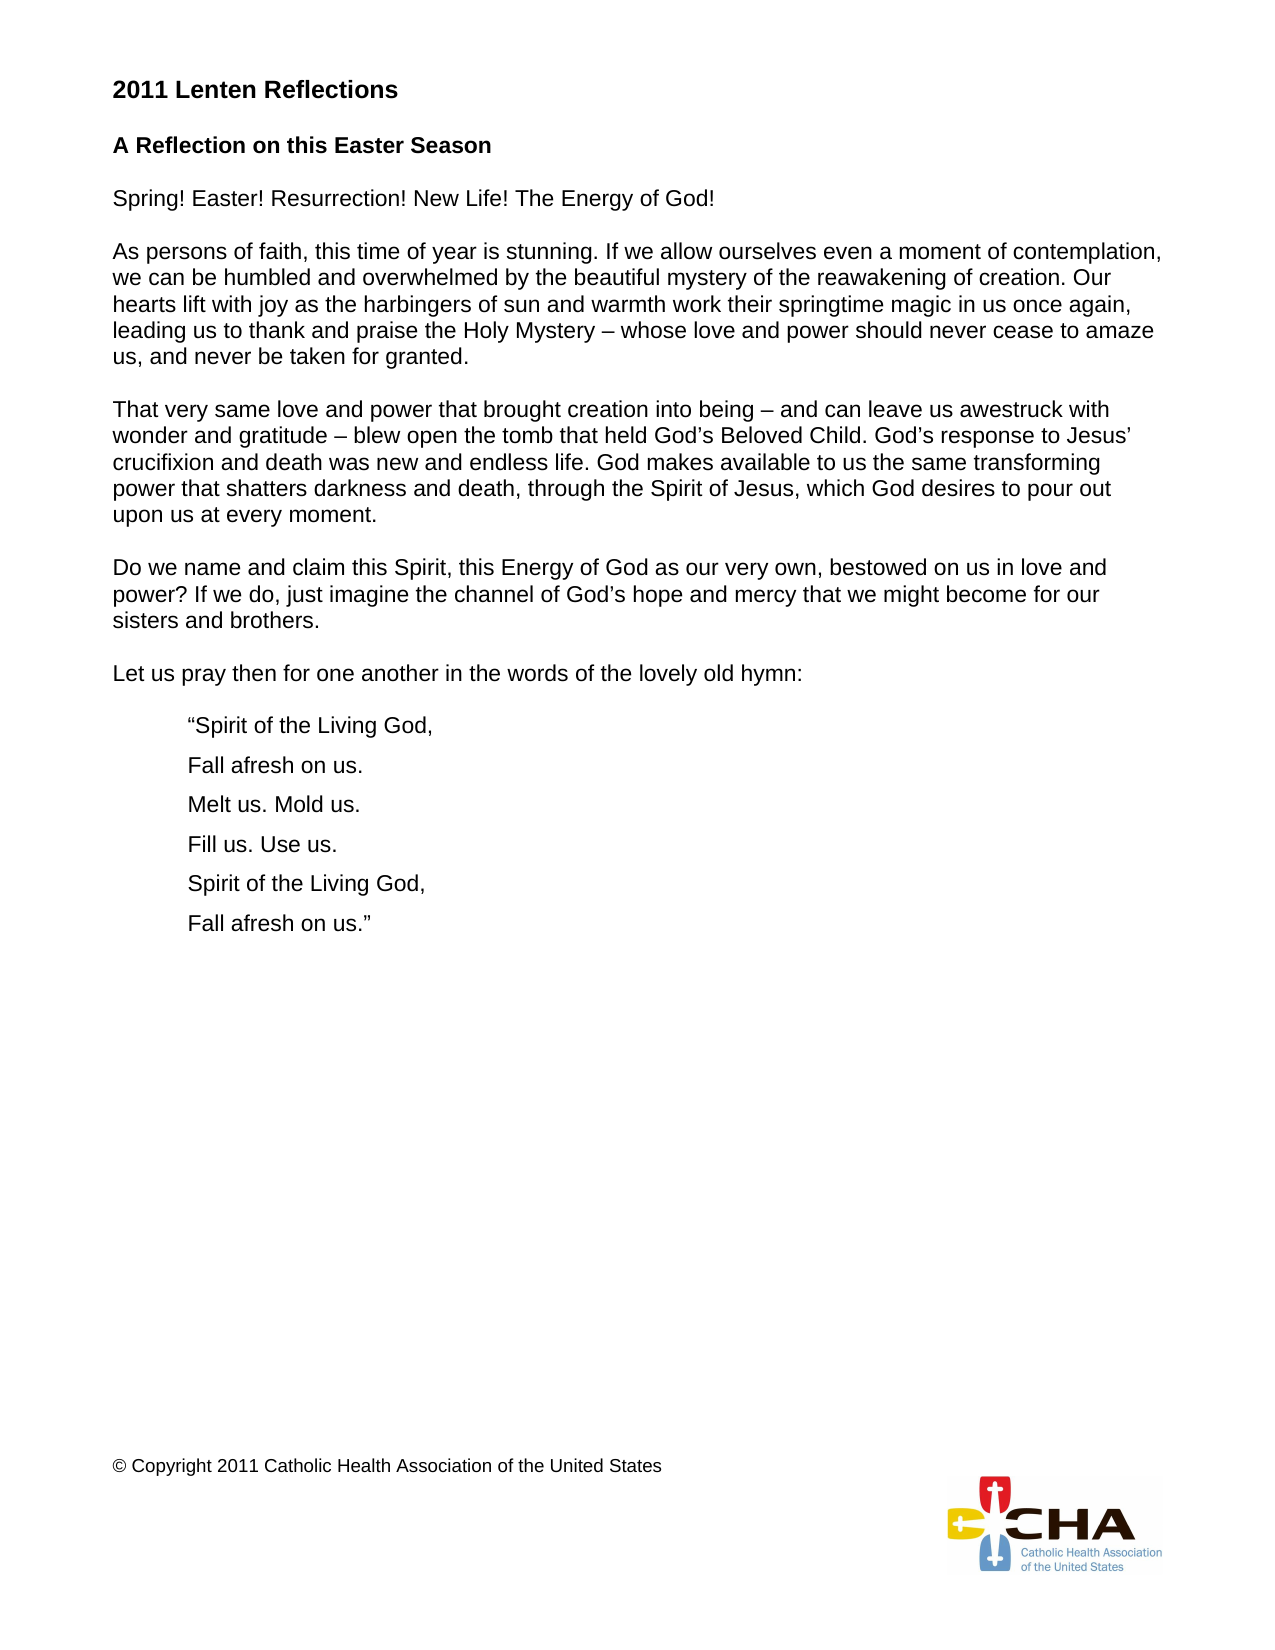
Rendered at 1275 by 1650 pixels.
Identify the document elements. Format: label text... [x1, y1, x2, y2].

text That very same love and power that brought creation into being – and can leave us awestruck with wonder and gratitude – blew open the tomb that held God’s Beloved Child. God’s response to Jesus’ crucifixion and death was new and endless life. God makes available to us the same transforming power that shatters darkness and death, through the Spirit of Jesus, which God desires to pour out upon us at every moment. [112, 396, 1162, 528]
text As persons of faith, this time of year is stunning. If we allow ourselves even a moment of contemplation, we can be humbled and overwhelmed by the beautiful mystery of the reawakening of creation. Our hearts lift with joy as the harbingers of sun and warmth work their springtime magic in us once again, leading us to thank and praise the Holy Mystery – whose love and power should never cease to amaze us, and never be taken for granted. [112, 238, 1162, 370]
text “Spirit of the Living God, [112, 712, 1162, 739]
text Let us pray then for one another in the words of the lovely old hymn: [112, 659, 1162, 686]
text Fill us. Use us. [112, 831, 1162, 857]
text Do we name and claim this Spirit, this Energy of God as our very own, bestowed on us in love and power? If we do, just imagine the channel of God’s hope and mercy that we might become for our sisters and brothers. [112, 554, 1162, 633]
text Fall afresh on us. [112, 752, 1162, 778]
picture [946, 1476, 1163, 1575]
text Melt us. Mold us. [112, 791, 1162, 818]
text A Reflection on this Easter Season [112, 132, 1162, 159]
text Fall afresh on us.” [112, 910, 1162, 936]
text Spirit of the Living God, [112, 870, 1162, 897]
text Spring! Easter! Resurrection! New Life! The Energy of God! [112, 185, 1162, 212]
